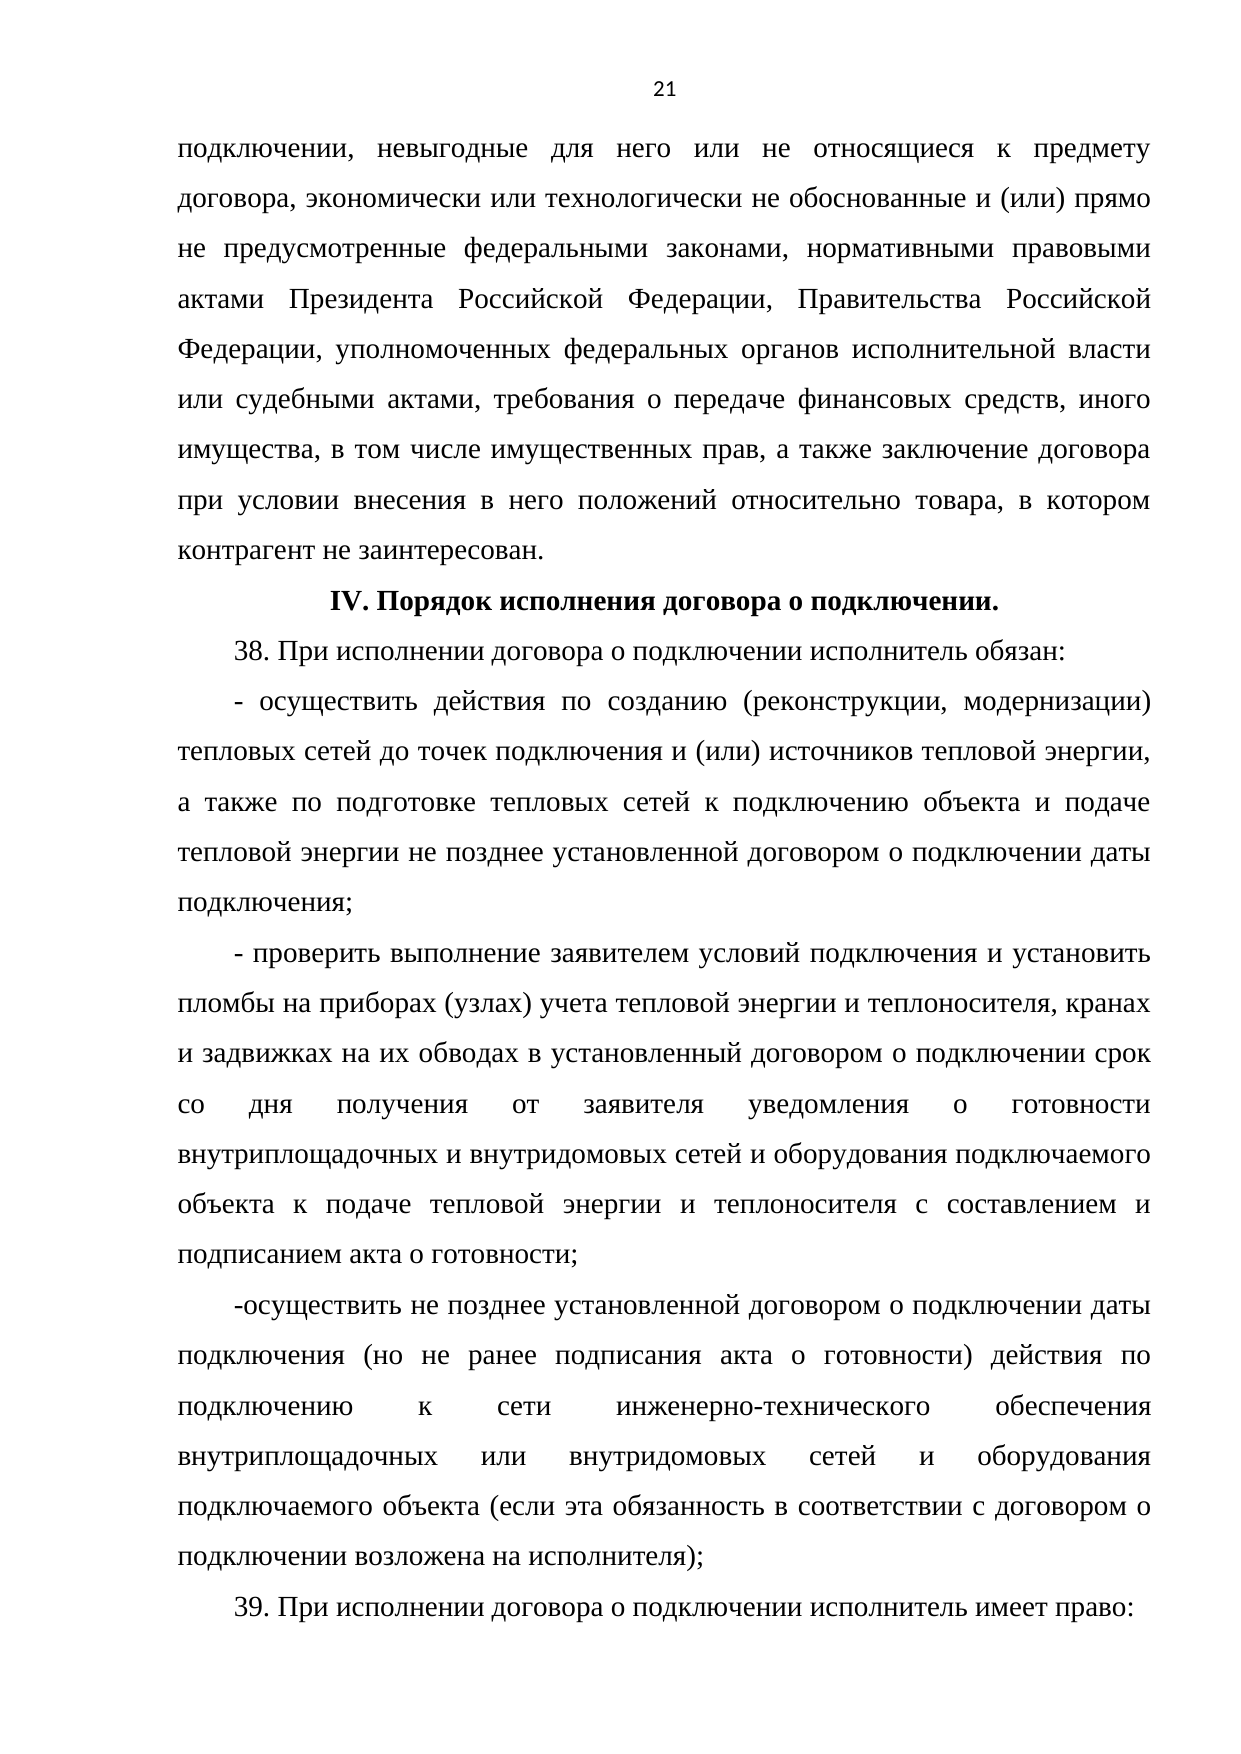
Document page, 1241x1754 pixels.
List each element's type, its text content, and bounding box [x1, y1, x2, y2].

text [177, 130, 1152, 566]
text - проверить выполнение заявителем условий подключения и установить пломбы на приборах (узлах) учета тепловой энергии и теплоносителя, кранах и задвижках на их обводах в установленный договором о подключении срок со дня получения от заявителя уведомления о готовности внутриплощадочных и внутридомовых сетей и оборудования подключаемого объекта к подаче тепловой энергии и теплоносителя с составлением и подписанием акта о готовности; [177, 935, 1152, 1270]
text 39. При исполнении договора о подключении исполнитель имеет право: [177, 1589, 1152, 1622]
text 38. При исполнении договора о подключении исполнитель обязан: [177, 633, 1152, 666]
text IV. Порядок исполнения договора о подключении. [177, 583, 1152, 616]
text -осуществить не позднее установленной договором о подключении даты подключения (но не ранее подписания акта о готовности) действия по подключению к сети инженерно-технического обеспечения внутриплощадочных или внутридомовых сетей и оборудования подключаемого объекта (если эта обязанность в соответствии с договором о подключении возложена на исполнителя); [177, 1287, 1152, 1572]
text - осуществить действия по созданию (реконструкции, модернизации) тепловых сетей до точек подключения и (или) источников тепловой энергии, а также по подготовке тепловых сетей к подключению объекта и подаче тепловой энергии не позднее установленной договором о подключении даты подключения; [177, 683, 1152, 918]
